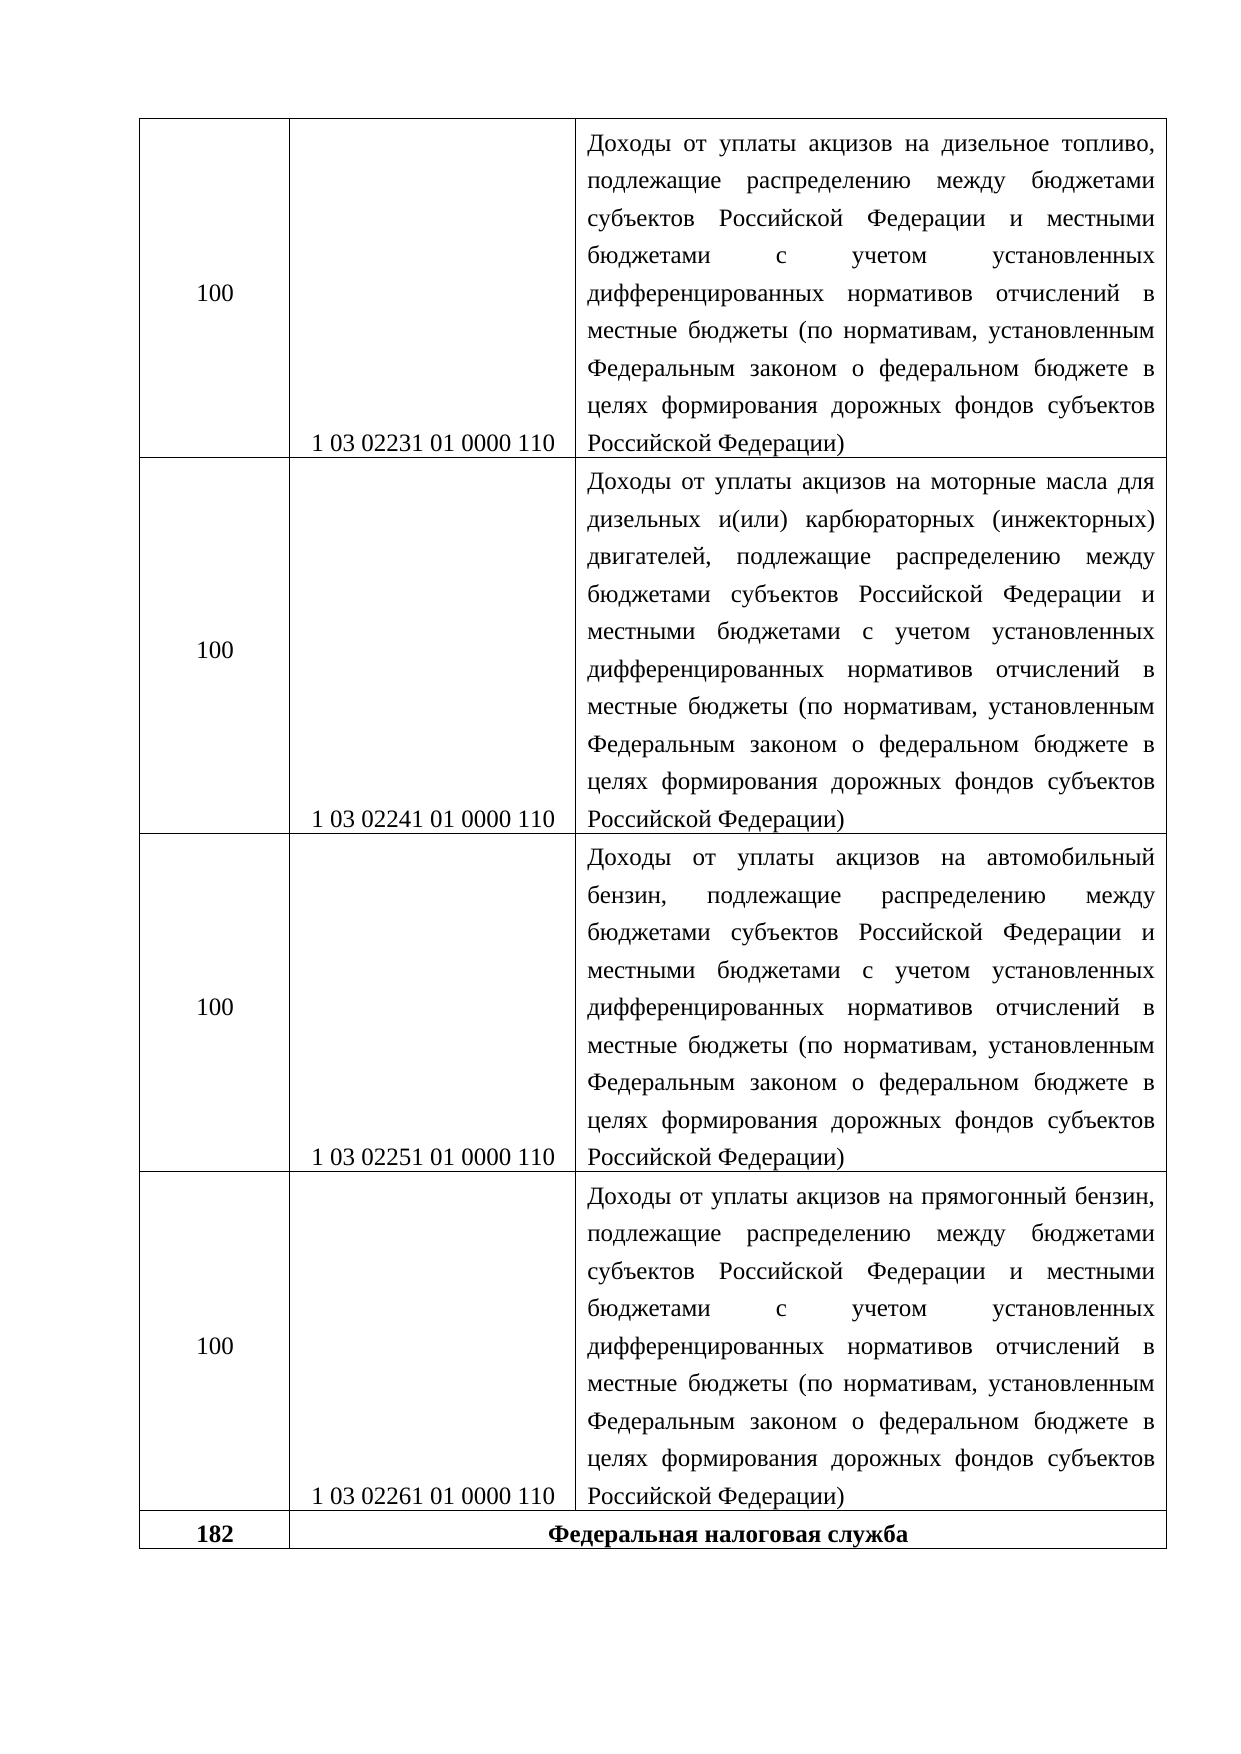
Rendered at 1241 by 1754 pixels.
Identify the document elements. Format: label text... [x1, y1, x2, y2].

table_cell 100 [140, 119, 289, 457]
table_cell Доходы от уплаты акцизов на моторные масла для дизельных и(или) карбюраторных (инжекторных) двигателей, подлежащие распределению между бюджетами субъектов Российской Федерации и местными бюджетами с учетом установленных дифференцированных нормативов отчислений в местные бюджеты (по нормативам, установленным Федеральным законом о федеральном бюджете в целях формирования дорожных фондов субъектов Российской Федерации) [576, 458, 1166, 833]
table_cell 100 [140, 834, 289, 1171]
table_cell 1 03 02241 01 0000 110 [290, 458, 575, 833]
table_cell 1 03 02231 01 0000 110 [290, 119, 575, 457]
table_cell 1 03 02261 01 0000 110 [290, 1172, 575, 1510]
table_cell 1 03 02251 01 0000 110 [290, 834, 575, 1171]
table_cell 100 [140, 458, 289, 833]
table_cell Доходы от уплаты акцизов на прямогонный бензин, подлежащие распределению между бюджетами субъектов Российской Федерации и местными бюджетами с учетом установленных дифференцированных нормативов отчислений в местные бюджеты (по нормативам, установленным Федеральным законом о федеральном бюджете в целях формирования дорожных фондов субъектов Российской Федерации) [576, 1172, 1166, 1510]
table_cell Доходы от уплаты акцизов на автомобильный бензин, подлежащие распределению между бюджетами субъектов Российской Федерации и местными бюджетами с учетом установленных дифференцированных нормативов отчислений в местные бюджеты (по нормативам, установленным Федеральным законом о федеральном бюджете в целях формирования дорожных фондов субъектов Российской Федерации) [576, 834, 1166, 1171]
table_cell 182 [140, 1511, 289, 1548]
table_cell Федеральная налоговая служба [290, 1511, 1166, 1548]
table_cell 100 [140, 1172, 289, 1510]
table_cell Доходы от уплаты акцизов на дизельное топливо, подлежащие распределению между бюджетами субъектов Российской Федерации и местными бюджетами с учетом установленных дифференцированных нормативов отчислений в местные бюджеты (по нормативам, установленным Федеральным законом о федеральном бюджете в целях формирования дорожных фондов субъектов Российской Федерации) [576, 119, 1166, 457]
